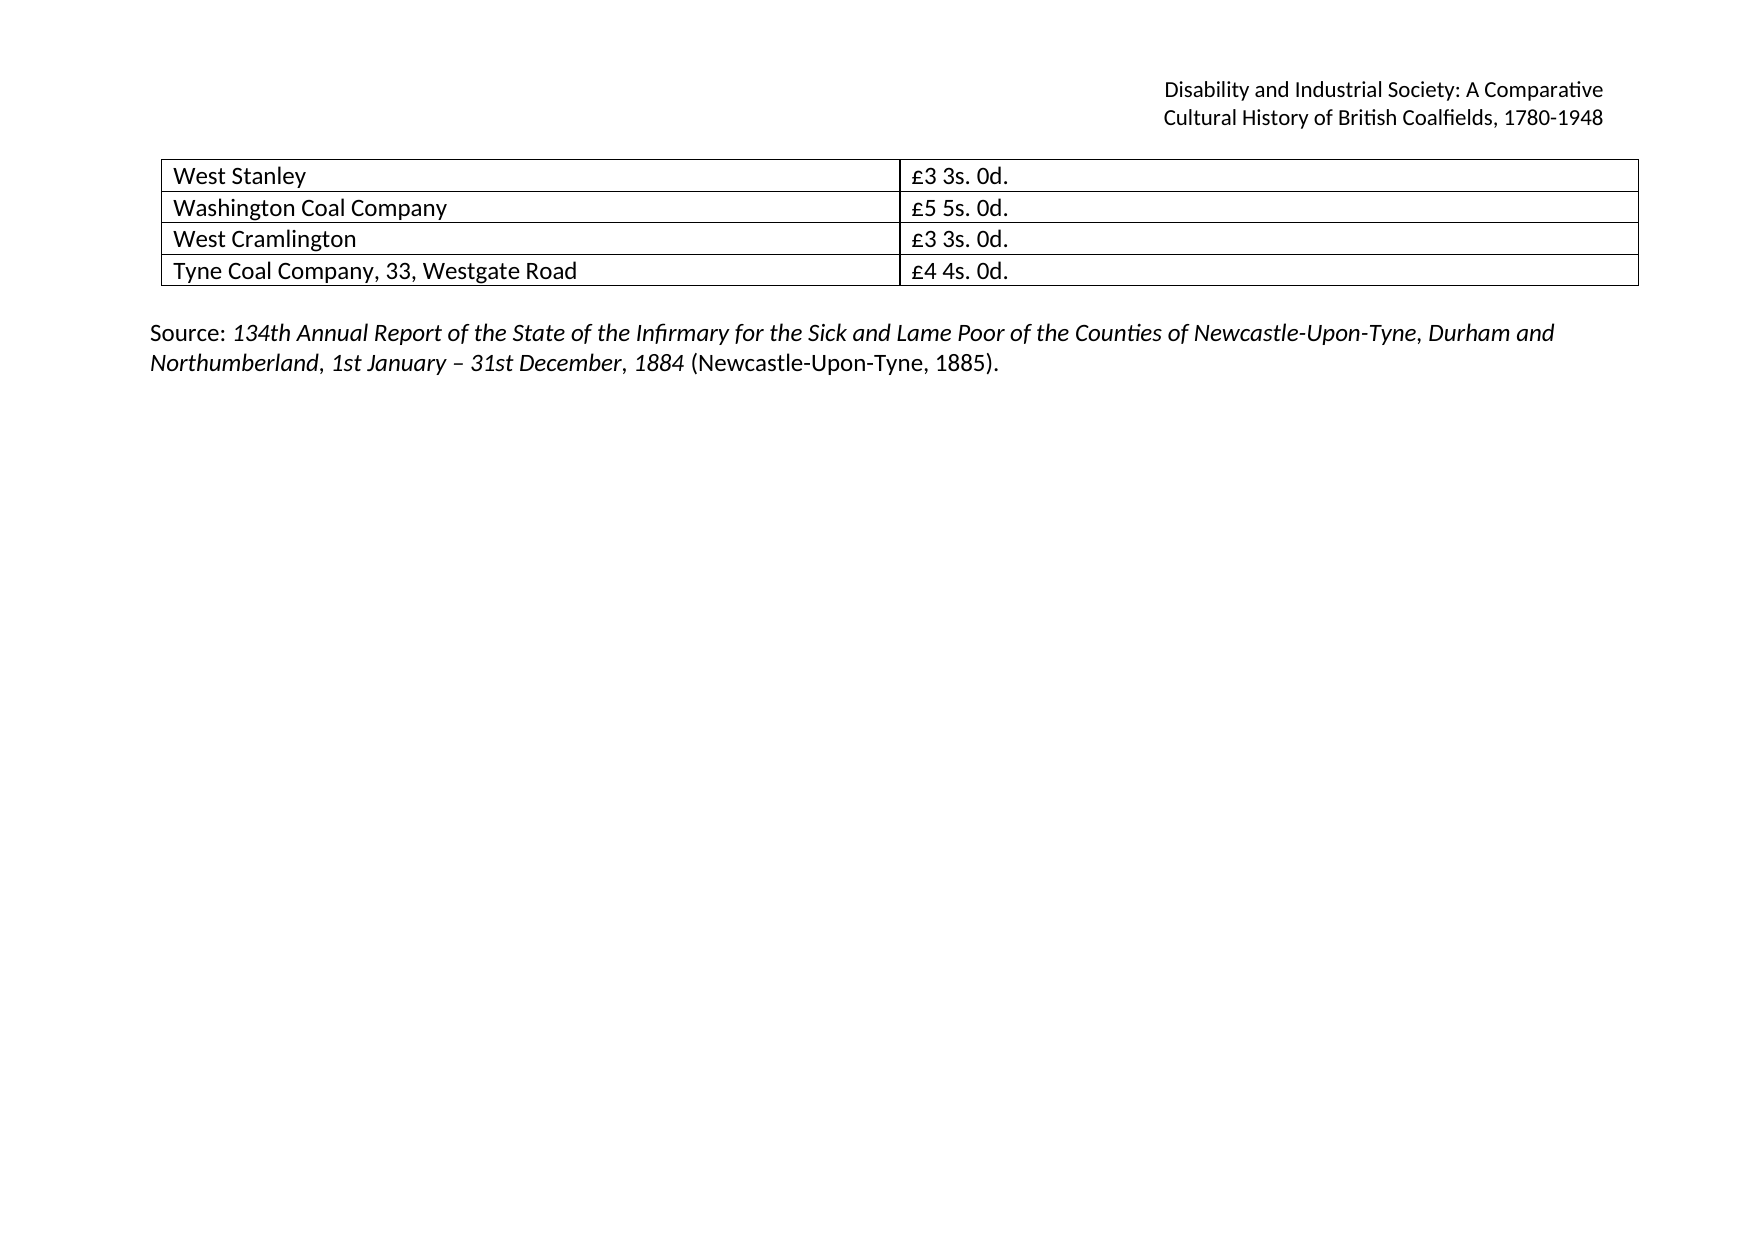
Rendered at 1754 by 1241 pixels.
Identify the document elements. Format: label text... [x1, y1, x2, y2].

table_cell £3 3s. 0d. [901, 223, 1638, 254]
table_cell Tyne Coal Company, 33, Westgate Road [162, 255, 899, 285]
text Source: 134th Annual Report of the State of the Infirmary for the Sick and Lame Poor of the Counties of Newcastle-Upon-Tyne, Durham and Northumberland, 1st January – 31st December, 1884 (Newcastle-Upon-Tyne, 1885). [150, 317, 1604, 378]
table_cell West Stanley [162, 160, 899, 191]
table_cell £3 3s. 0d. [901, 160, 1638, 191]
table_cell £5 5s. 0d. [901, 192, 1638, 222]
table_cell £4 4s. 0d. [901, 255, 1638, 285]
table_cell West Cramlington [162, 223, 899, 254]
table_cell Washington Coal Company [162, 192, 899, 222]
